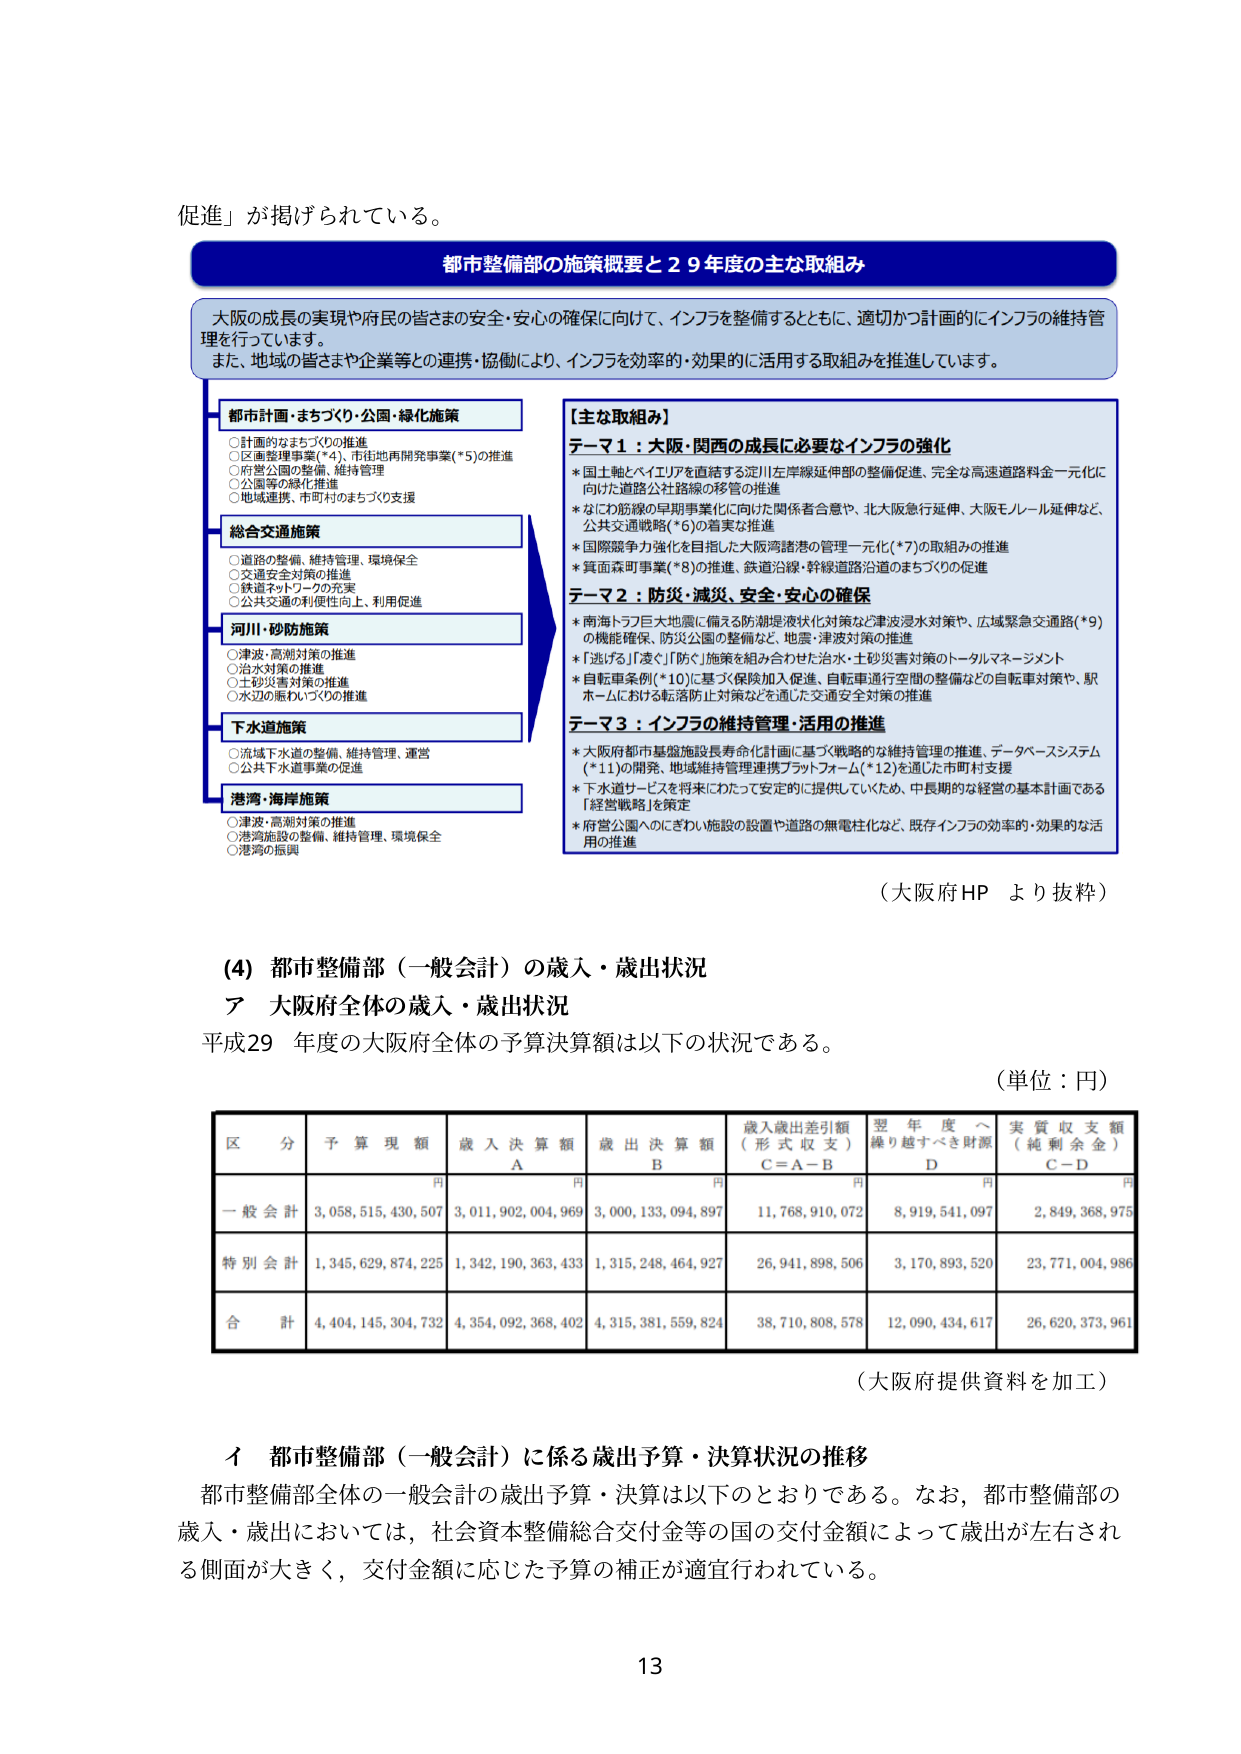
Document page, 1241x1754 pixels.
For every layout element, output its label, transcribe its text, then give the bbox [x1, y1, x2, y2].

picture [200, 1098, 1146, 1361]
text （単位：円） [178, 1061, 1122, 1098]
text （大阪府提供資料を加工） [178, 1362, 1122, 1399]
picture [177, 233, 1123, 860]
text 都市整備部全体の一般会計の歳出予算・決算は以下のとおりである。なお，都市整備部の歳入・歳出においては，社会資本整備総合交付金等の国の交付金額によって歳出が左右される側面が大きく，交付金額に応じた予算の補正が適宜行われている。 [178, 1474, 1122, 1587]
subtitle ア 大阪府全体の歳入・歳出状況 [219, 986, 1122, 1023]
text 平成29年度の大阪府全体の予算決算額は以下の状況である。 [178, 1023, 1122, 1061]
text （大阪府HPより抜粋） [178, 873, 1122, 911]
subtitle イ 都市整備部（一般会計）に係る歳出予算・決算状況の推移 [219, 1437, 1122, 1474]
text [178, 196, 1122, 233]
subtitle 都市整備部（一般会計）の歳入・歳出状況 [201, 948, 1122, 986]
